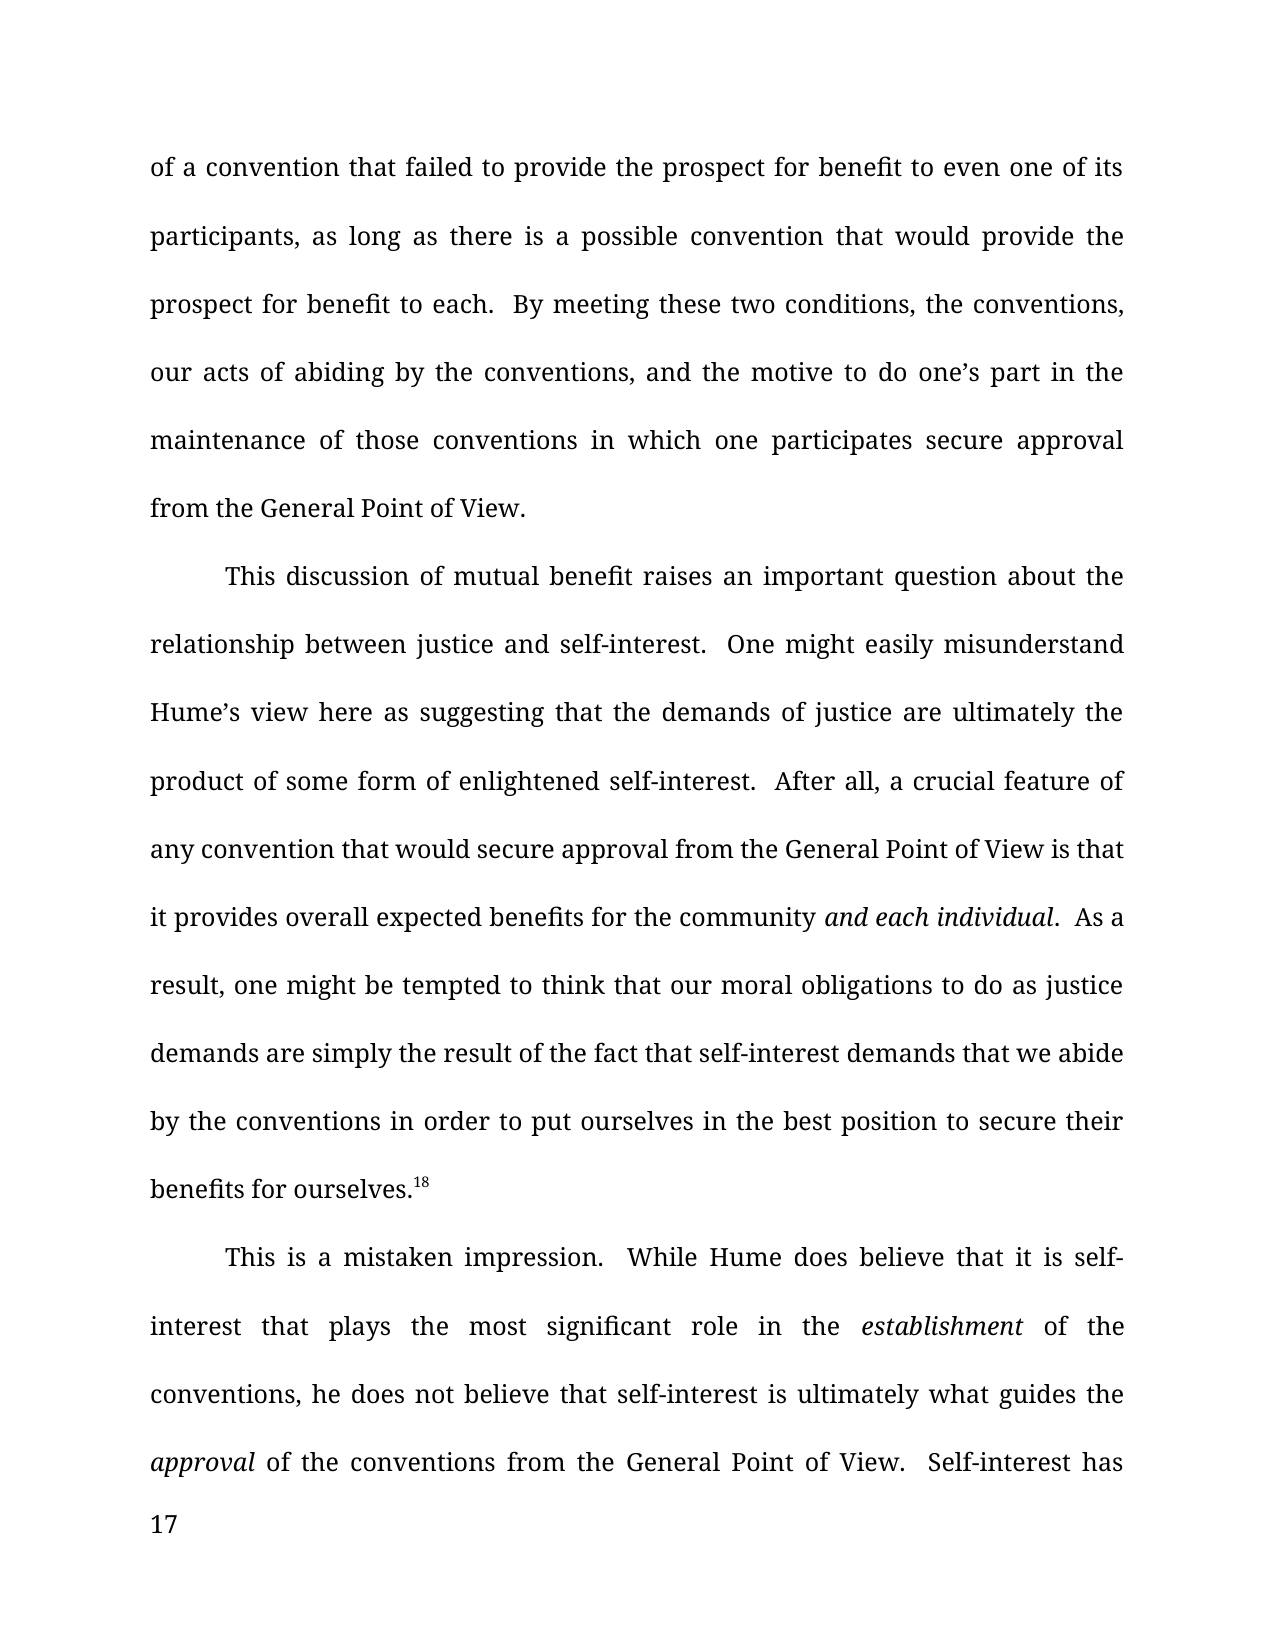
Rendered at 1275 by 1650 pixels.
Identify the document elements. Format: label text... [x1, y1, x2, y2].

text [150, 150, 1125, 525]
text This discussion of mutual benefit raises an important question about the relationship between justice and self-interest. One might easily misunderstand Hume’s view here as suggesting that the demands of justice are ultimately the product of some form of enlightened self-interest. After all, a crucial feature of any convention that would secure approval from the General Point of View is that it provides overall expected benefits for the community and each individual. As a result, one might be tempted to think that our moral obligations to do as justice demands are simply the result of the fact that self-interest demands that we abide by the conventions in order to put ourselves in the best position to secure their benefits for ourselves. [150, 559, 1125, 1206]
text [150, 1240, 1125, 1478]
